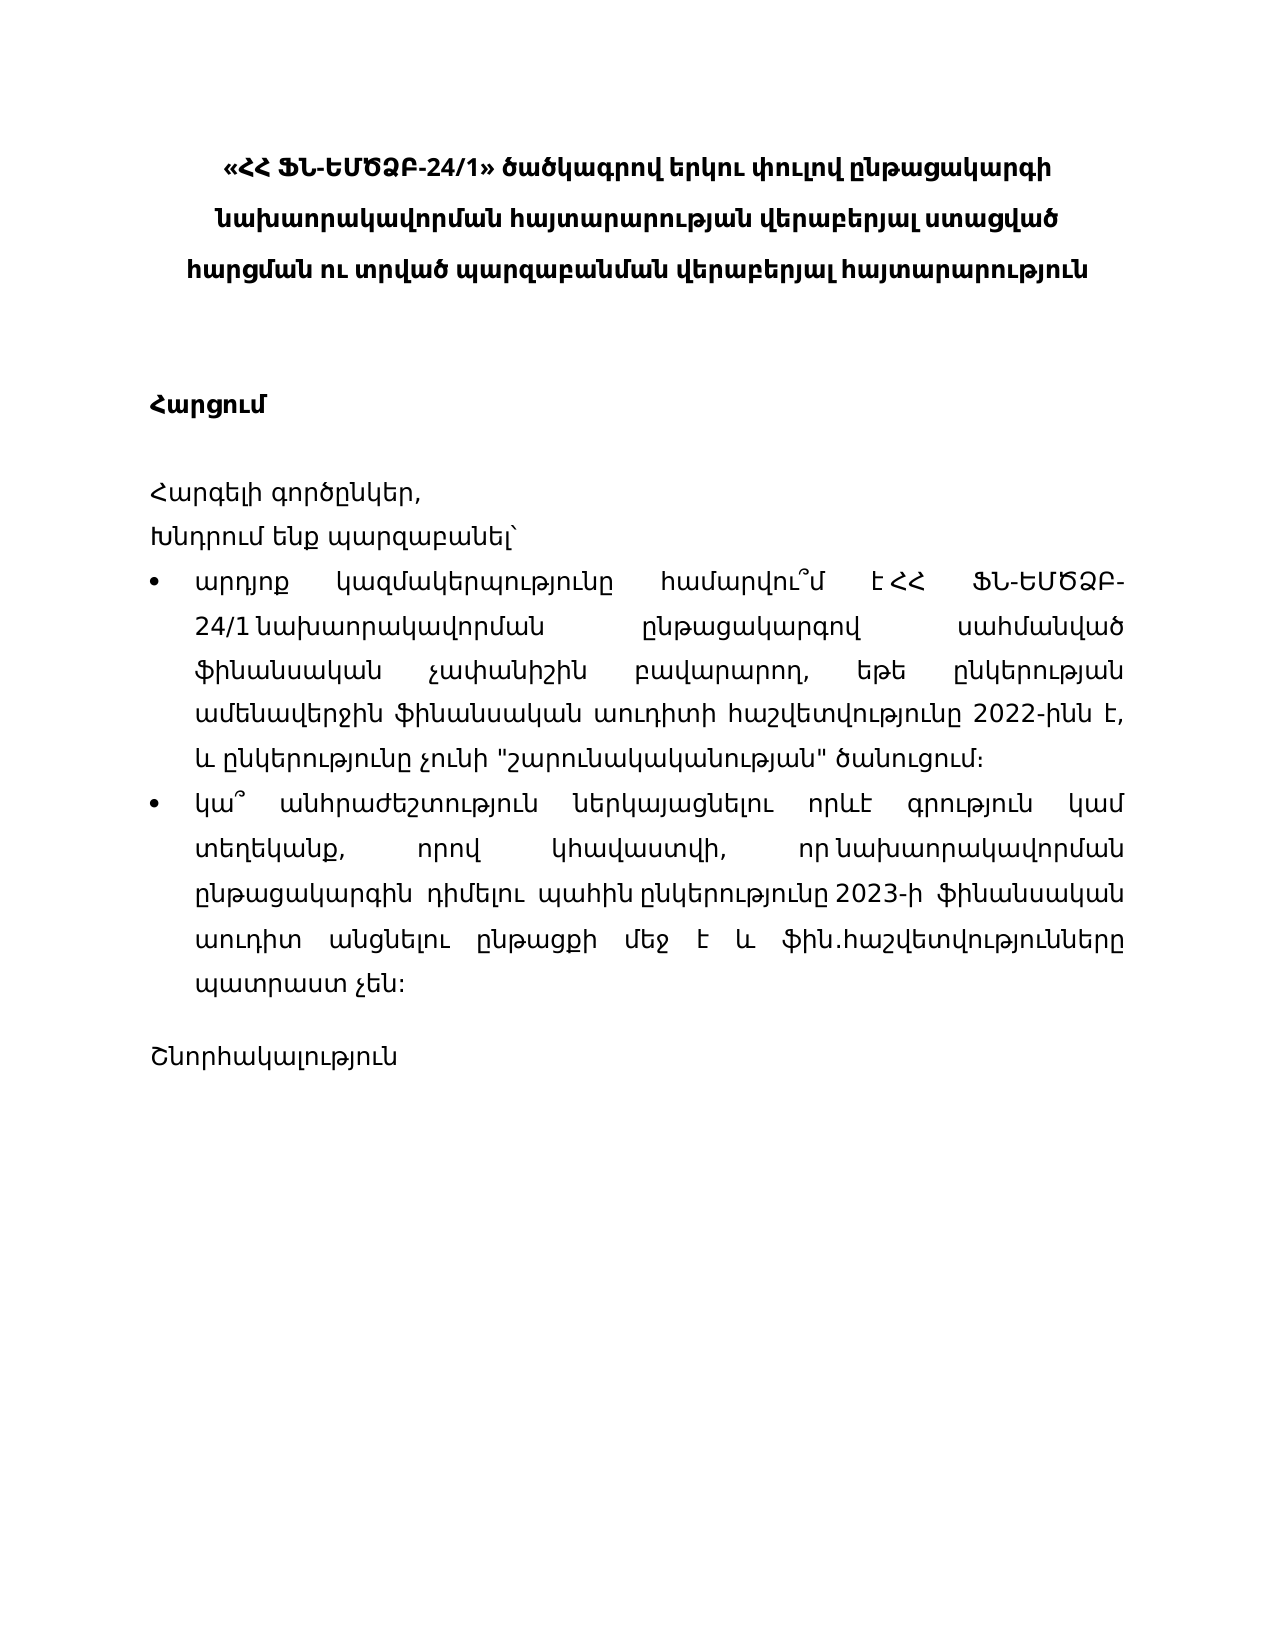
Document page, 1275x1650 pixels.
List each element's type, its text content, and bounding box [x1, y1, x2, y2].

list կա՞ անհրաժեշտություն ներկայացնելու որևէ գրություն կամ տեղեկանք, որով կհավաստվի, որ նախաորակավորման ընթացակարգին դիմելու պահին ընկերությունը 2023-ի ֆինանսական աուդիտ անցնելու ընթացքի մեջ է և ֆին․հաշվետվությունները պատրաստ չեն: [150, 789, 1125, 998]
text Խնդրում ենք պարզաբանել՝ [150, 522, 1125, 551]
text Հարցում [150, 391, 1125, 420]
text Հարգելի գործընկեր, [150, 478, 1125, 507]
text «ՀՀ ՖՆ-ԵՄԾՁԲ-24/1» ծածկագրով երկու փուլով ընթացակարգի նախաորակավորման հայտարարության վերաբերյալ ստացված հարցման ու տրված պարզաբանման վերաբերյալ հայտարարություն [150, 150, 1125, 286]
list արդյոք կազմակերպությունը համարվու՞մ է ՀՀ ՖՆ-ԵՄԾՁԲ-24/1 նախաորակավորման ընթացակարգով սահմանված ֆինանսական չափանիշին բավարարող, եթե ընկերության ամենավերջին ֆինանսական աուդիտի հաշվետվությունը 2022-ինն է, և ընկերությունը չունի "շարունակականության" ծանուցում։ [150, 566, 1125, 774]
text Շնորհակալություն [150, 1042, 1125, 1071]
